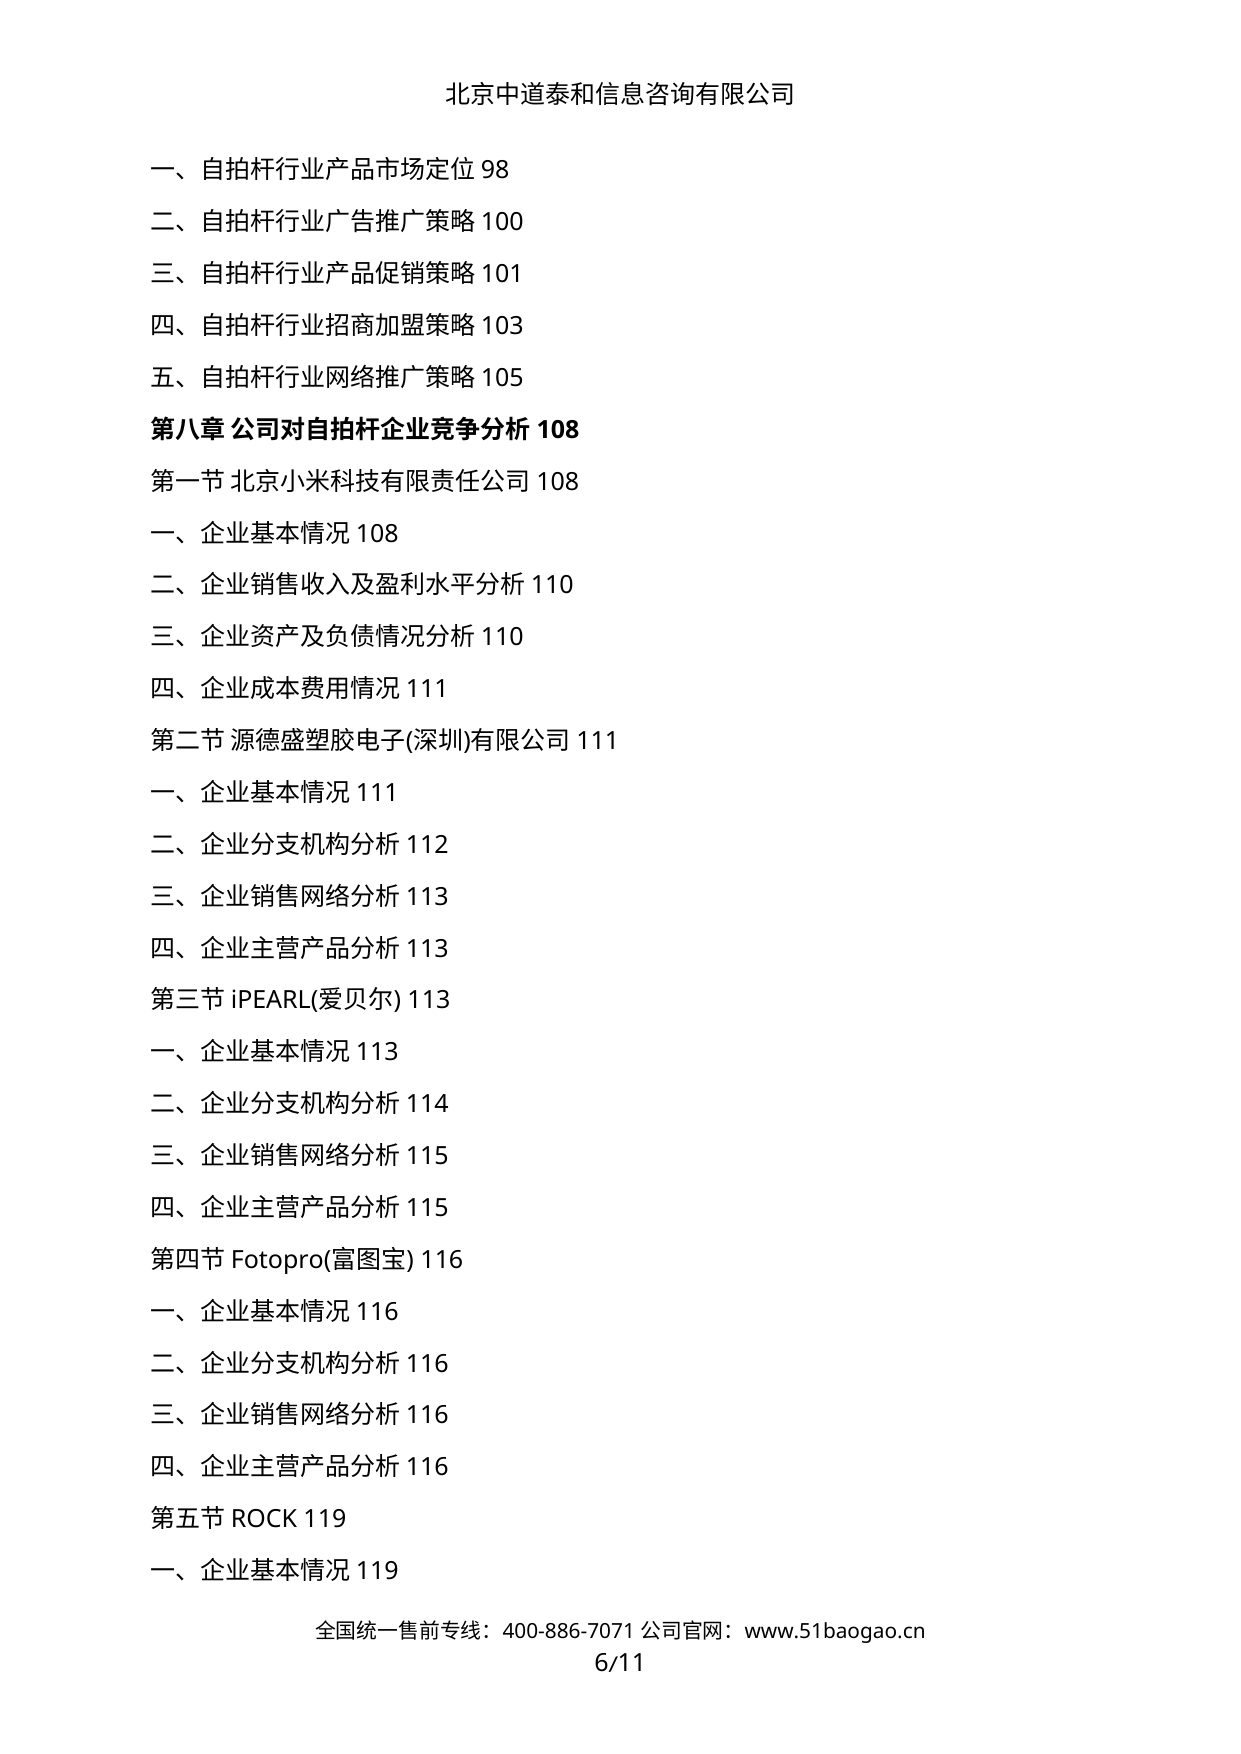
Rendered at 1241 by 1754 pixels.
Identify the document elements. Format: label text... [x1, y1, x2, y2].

text 第一节 北京小米科技有限责任公司 108 [150, 461, 1090, 497]
text 一、企业基本情况 116 [150, 1291, 1090, 1327]
text 四、自拍杆行业招商加盟策略 103 [150, 306, 1090, 342]
text 三、企业销售网络分析 113 [150, 876, 1090, 912]
text 第五节 ROCK 119 [150, 1499, 1090, 1535]
text 三、自拍杆行业产品促销策略 101 [150, 254, 1090, 290]
text 一、企业基本情况 108 [150, 513, 1090, 549]
text 四、企业主营产品分析 116 [150, 1447, 1090, 1483]
text 四、企业成本费用情况 111 [150, 669, 1090, 705]
text 第四节 Fotopro(富图宝) 116 [150, 1239, 1090, 1276]
text 第三节 iPEARL(爱贝尔) 113 [150, 980, 1090, 1016]
text 一、企业基本情况 119 [150, 1551, 1090, 1587]
text 一、企业基本情况 113 [150, 1032, 1090, 1068]
text 一、企业基本情况 111 [150, 772, 1090, 809]
text 一、自拍杆行业产品市场定位 98 [150, 150, 1090, 186]
text 三、企业销售网络分析 116 [150, 1395, 1090, 1431]
text 三、企业资产及负债情况分析 110 [150, 617, 1090, 653]
text 第二节 源德盛塑胶电子(深圳)有限公司 111 [150, 721, 1090, 757]
text 二、企业分支机构分析 116 [150, 1343, 1090, 1379]
text 二、自拍杆行业广告推广策略 100 [150, 202, 1090, 238]
text 四、企业主营产品分析 113 [150, 928, 1090, 964]
text 第八章 公司对自拍杆企业竞争分析 108 [150, 409, 1090, 446]
text 五、自拍杆行业网络推广策略 105 [150, 357, 1090, 394]
text 二、企业分支机构分析 112 [150, 824, 1090, 861]
text 二、企业销售收入及盈利水平分析 110 [150, 565, 1090, 601]
text 二、企业分支机构分析 114 [150, 1084, 1090, 1120]
text 三、企业销售网络分析 115 [150, 1136, 1090, 1172]
text 四、企业主营产品分析 115 [150, 1187, 1090, 1224]
